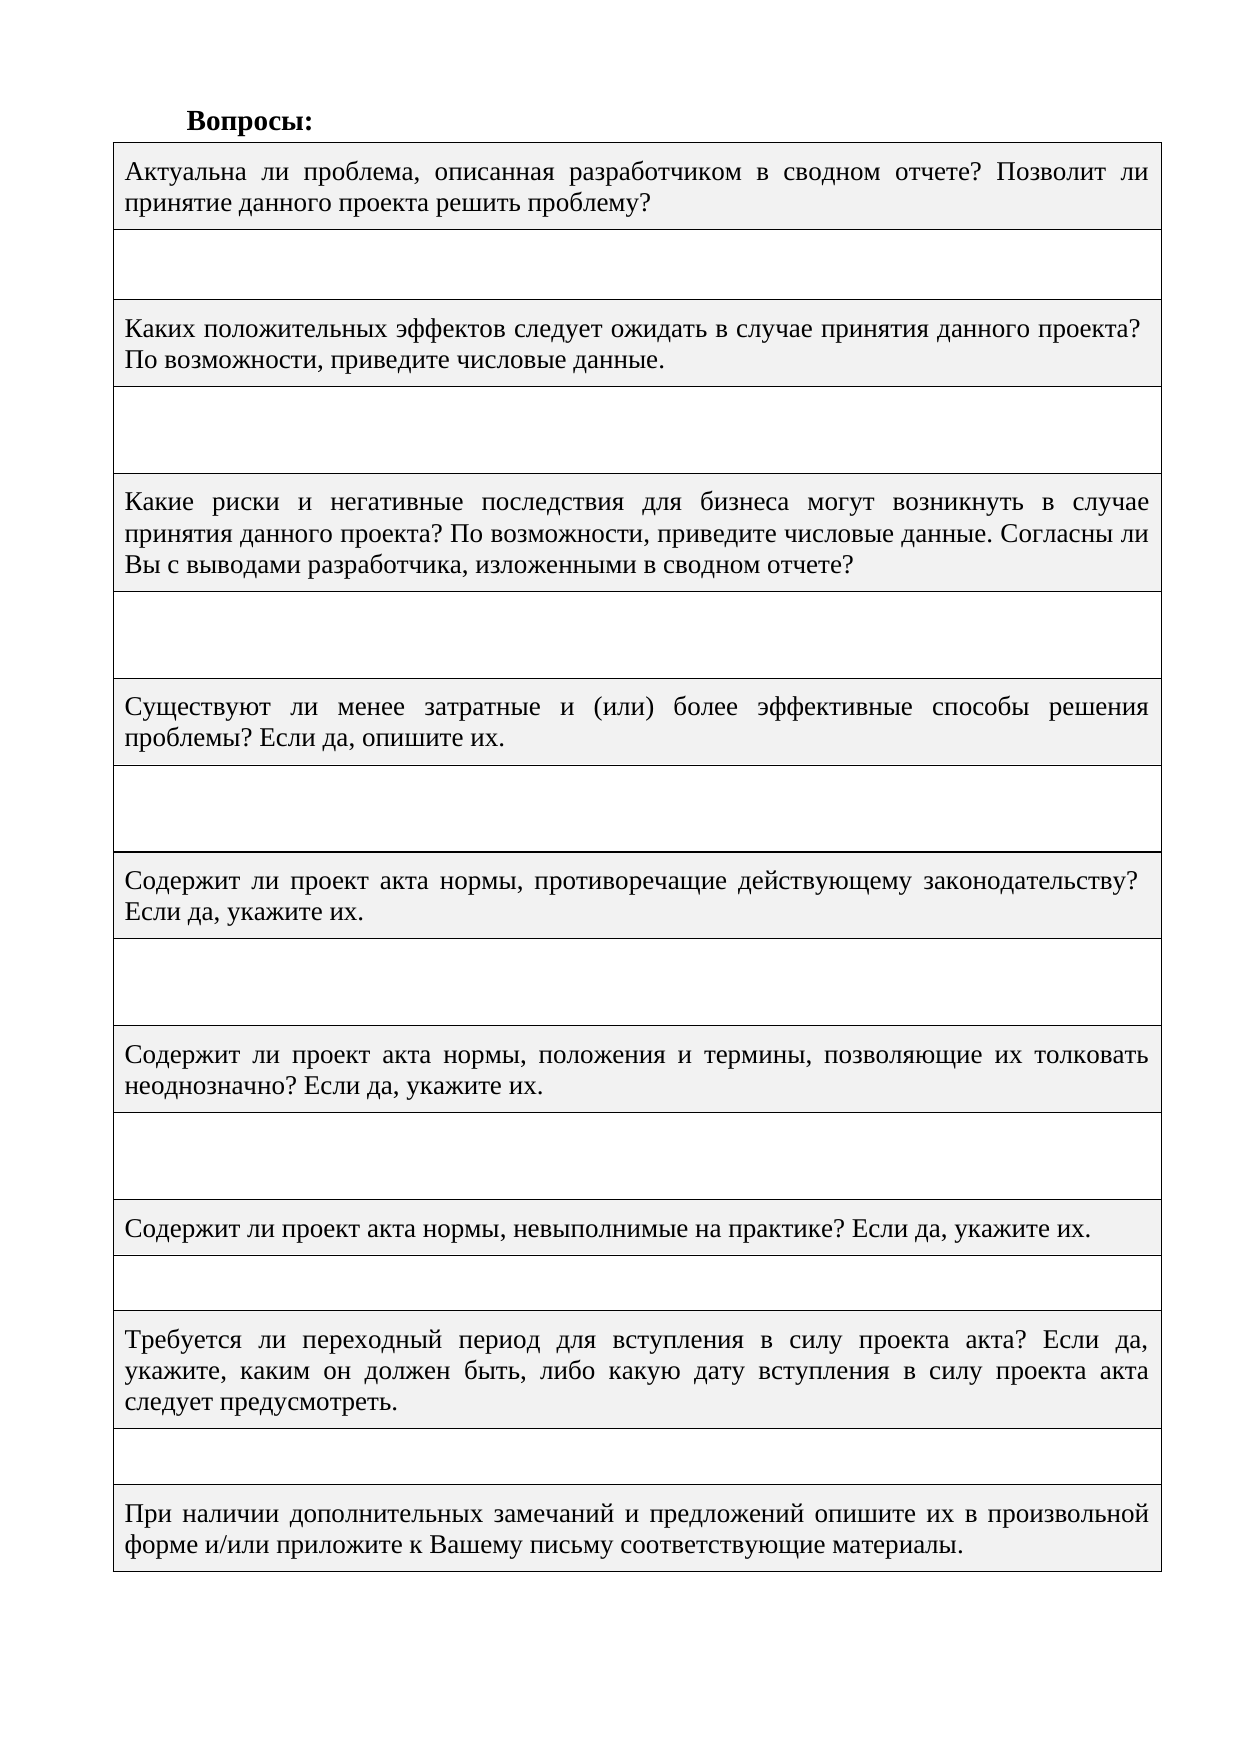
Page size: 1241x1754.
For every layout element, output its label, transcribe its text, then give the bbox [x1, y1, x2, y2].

table_cell [114, 766, 1161, 851]
table_cell [114, 1429, 1161, 1484]
table_cell Каких положительных эффектов следует ожидать в случае принятия данного проекта? По возможности, приведите числовые данные. [114, 300, 1161, 386]
table_cell Существуют ли менее затратные и (или) более эффективные способы решения проблемы? Если да, опишите их. [114, 679, 1161, 764]
table_cell Какие риски и негативные последствия для бизнеса могут возникнуть в случае принятия данного проекта? По возможности, приведите числовые данные. Согласны ли Вы с выводами разработчика, изложенными в сводном отчете? [114, 474, 1161, 591]
table_cell Содержит ли проект акта нормы, положения и термины, позволяющие их толковать неоднозначно? Если да, укажите их. [114, 1026, 1161, 1112]
table_header Актуальна ли проблема, описанная разработчиком в сводном отчете? Позволит ли принятие данного проекта решить проблему? [114, 143, 1161, 229]
table_cell При наличии дополнительных замечаний и предложений опишите их в произвольной форме и/или приложите к Вашему письму соответствующие материалы. [114, 1485, 1161, 1571]
table_cell [114, 387, 1161, 473]
table_cell [114, 230, 1161, 299]
table_cell Содержит ли проект акта нормы, противоречащие действующему законодательству? Если да, укажите их. [114, 853, 1161, 938]
table_cell Требуется ли переходный период для вступления в силу проекта акта? Если да, укажите, каким он должен быть, либо какую дату вступления в силу проекта акта следует предусмотреть. [114, 1311, 1161, 1428]
table_cell [114, 1256, 1161, 1310]
table_cell [114, 1113, 1161, 1199]
table_cell Содержит ли проект акта нормы, невыполнимые на практике? Если да, укажите их. [114, 1200, 1161, 1254]
table_cell [114, 592, 1161, 678]
table_cell [114, 939, 1161, 1025]
text Вопросы: [112, 103, 1137, 137]
